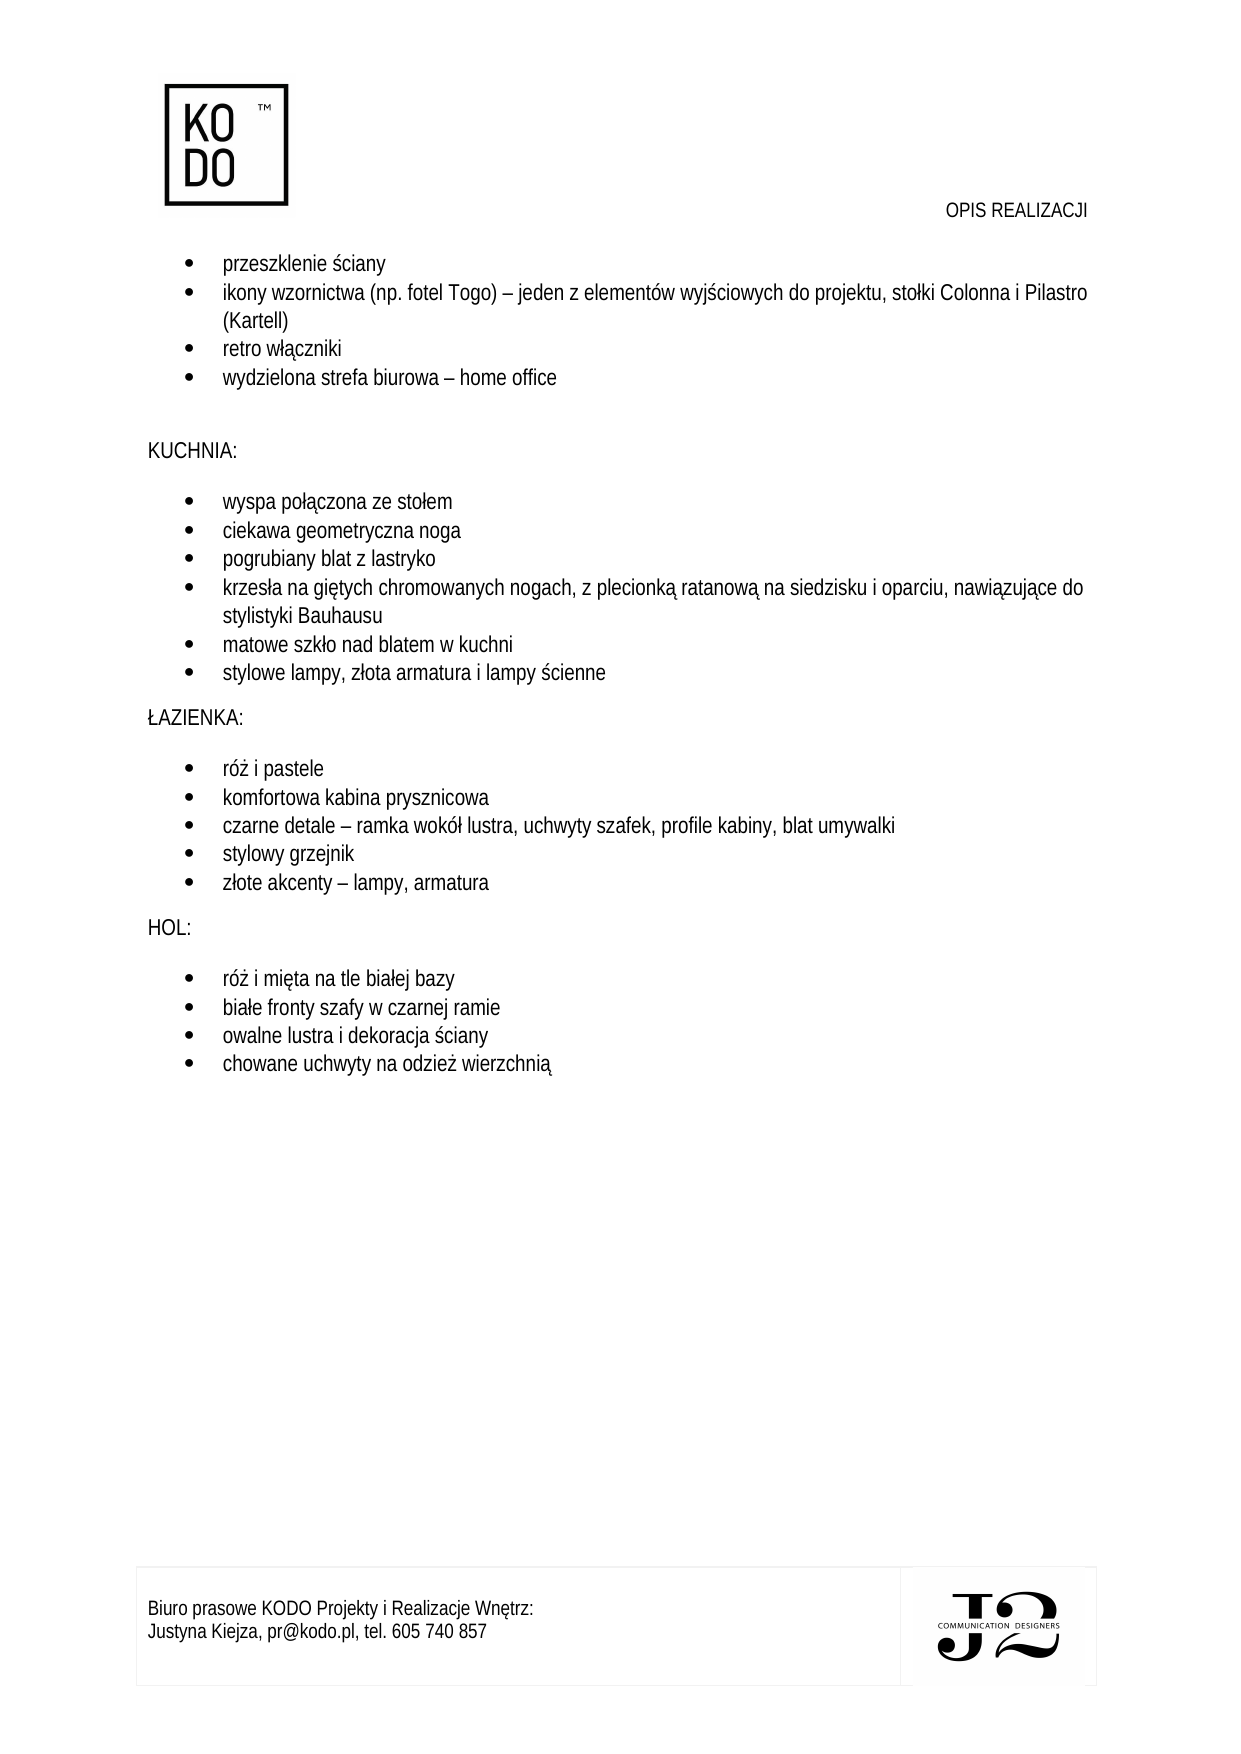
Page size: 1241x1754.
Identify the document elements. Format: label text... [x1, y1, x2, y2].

list komfortowa kabina prysznicowa [185, 783, 1093, 810]
list wyspa połączona ze stołem [185, 488, 1093, 515]
picture [157, 73, 296, 218]
list róż i pastele [185, 755, 1093, 781]
list chowane uchwyty na odzież wierzchnią [185, 1050, 1093, 1077]
list owalne lustra i dekoracja ściany [185, 1022, 1093, 1048]
list róż i mięta na tle białej bazy [185, 965, 1093, 991]
list białe fronty szafy w czarnej ramie [185, 993, 1093, 1020]
list ciekawa geometryczna noga [185, 517, 1093, 543]
list złote akcenty – lampy, armatura [185, 869, 1093, 895]
text KUCHNIA: [148, 437, 1093, 464]
text HOL: [148, 914, 1093, 940]
list stylowe lampy, złota armatura i lampy ścienne [185, 659, 1093, 685]
list krzesła na giętych chromowanych nogach, z plecionką ratanową na siedzisku i oparciu, nawiązujące do stylistyki Bauhausu [185, 574, 1093, 628]
picture [912, 1567, 1085, 1686]
list przeszklenie ściany [185, 250, 1093, 276]
list wydzielona strefa biurowa – home office [185, 364, 1093, 390]
list stylowy grzejnik [185, 840, 1093, 867]
list retro włączniki [185, 335, 1093, 362]
list matowe szkło nad blatem w kuchni [185, 631, 1093, 657]
text ŁAZIENKA: [148, 704, 1093, 730]
list pogrubiany blat z lastryko [185, 545, 1093, 572]
list ikony wzornictwa (np. fotel Togo) – jeden z elementów wyjściowych do projektu, stołki Colonna i Pilastro (Kartell) [185, 278, 1093, 333]
list czarne detale – ramka wokół lustra, uchwyty szafek, profile kabiny, blat umywalki [185, 812, 1093, 838]
